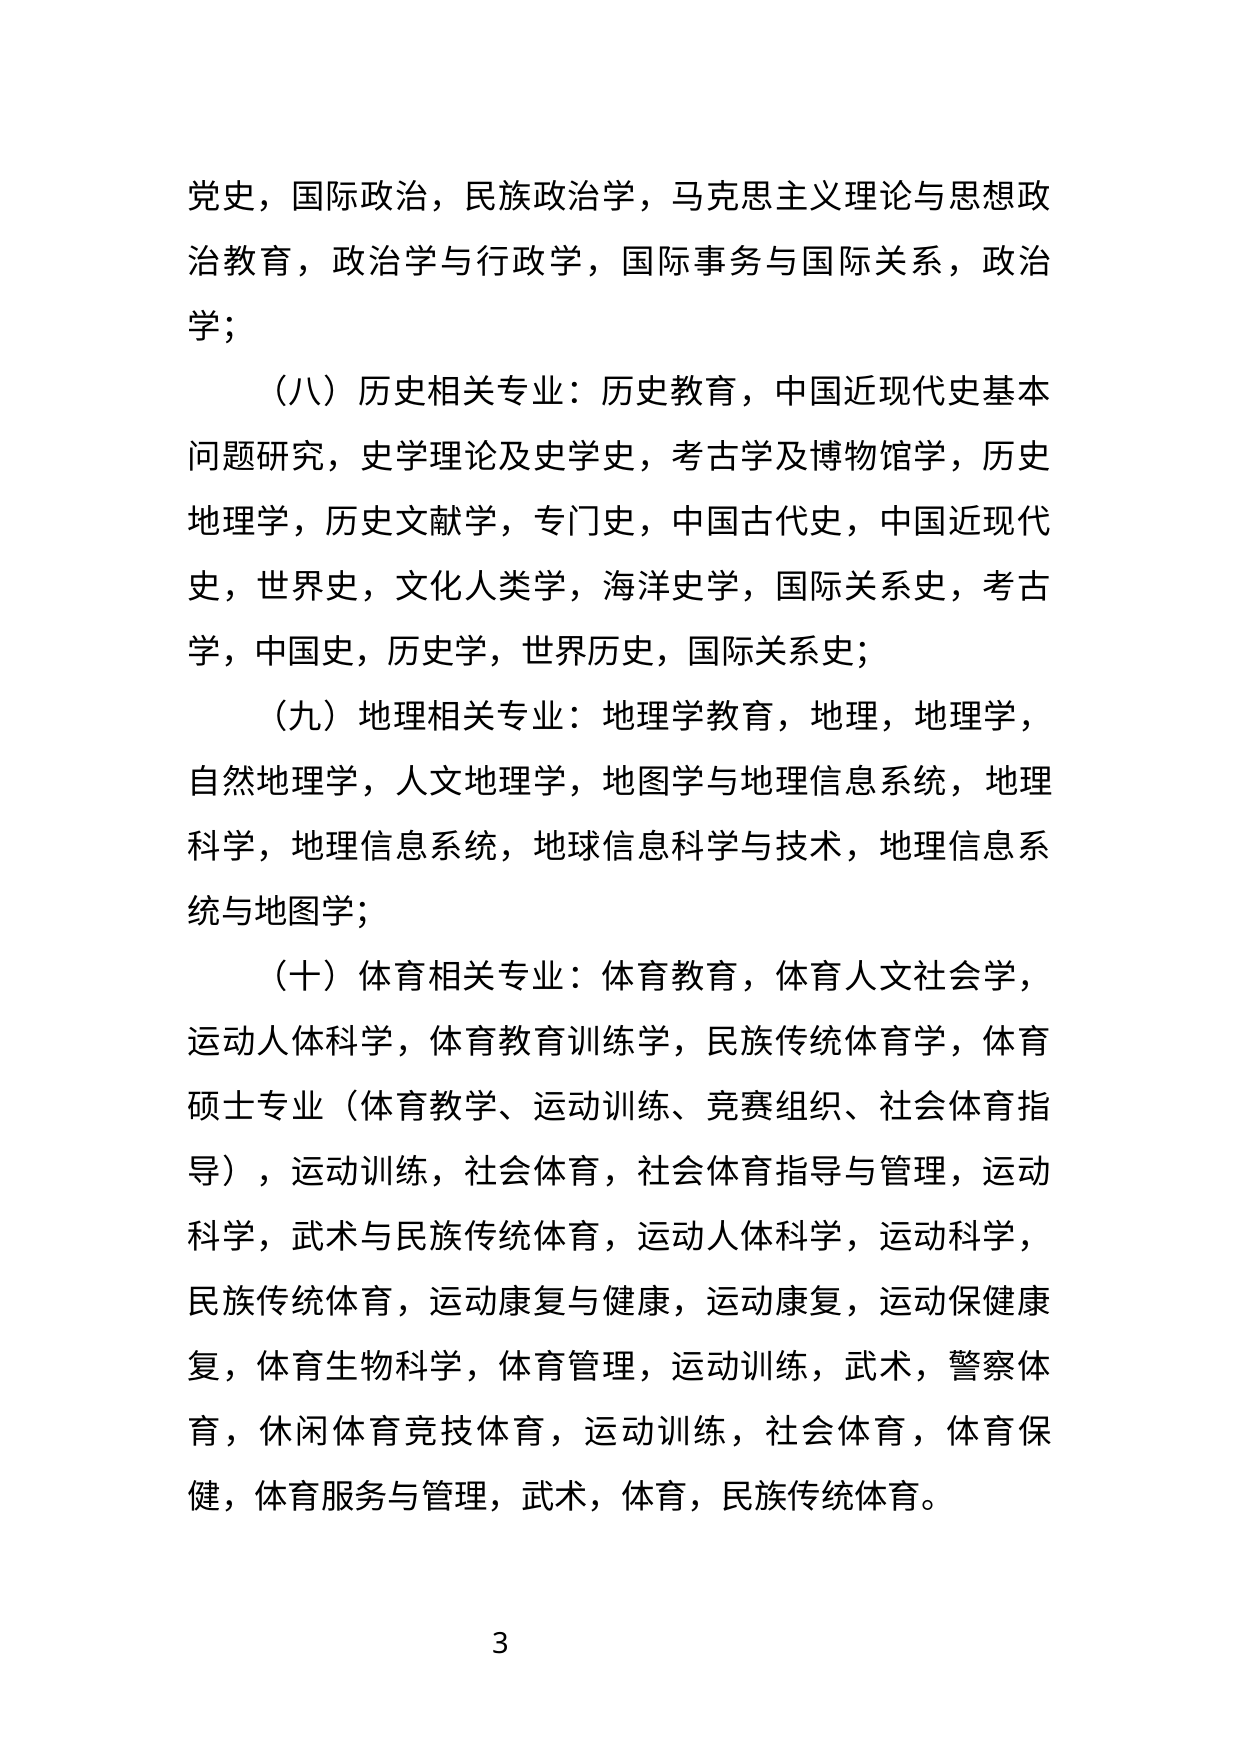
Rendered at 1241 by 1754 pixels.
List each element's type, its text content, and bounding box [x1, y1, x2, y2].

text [187, 162, 1053, 357]
text （十）体育相关专业：体育教育，体育人文社会学，运动人体科学，体育教育训练学，民族传统体育学，体育硕士专业（体育教学、运动训练、竞赛组织、社会体育指导），运动训练，社会体育，社会体育指导与管理，运动科学，武术与民族传统体育，运动人体科学，运动科学，民族传统体育，运动康复与健康，运动康复，运动保健康复，体育生物科学，体育管理，运动训练，武术，警察体育，休闲体育竞技体育，运动训练，社会体育，体育保健，体育服务与管理，武术，体育，民族传统体育。 [187, 942, 1053, 1527]
text （九）地理相关专业：地理学教育，地理，地理学，自然地理学，人文地理学，地图学与地理信息系统，地理科学，地理信息系统，地球信息科学与技术，地理信息系统与地图学； [187, 682, 1053, 942]
text （八）历史相关专业：历史教育，中国近现代史基本问题研究，史学理论及史学史，考古学及博物馆学，历史地理学，历史文献学，专门史，中国古代史，中国近现代史，世界史，文化人类学，海洋史学，国际关系史，考古学，中国史，历史学，世界历史，国际关系史； [187, 357, 1053, 682]
